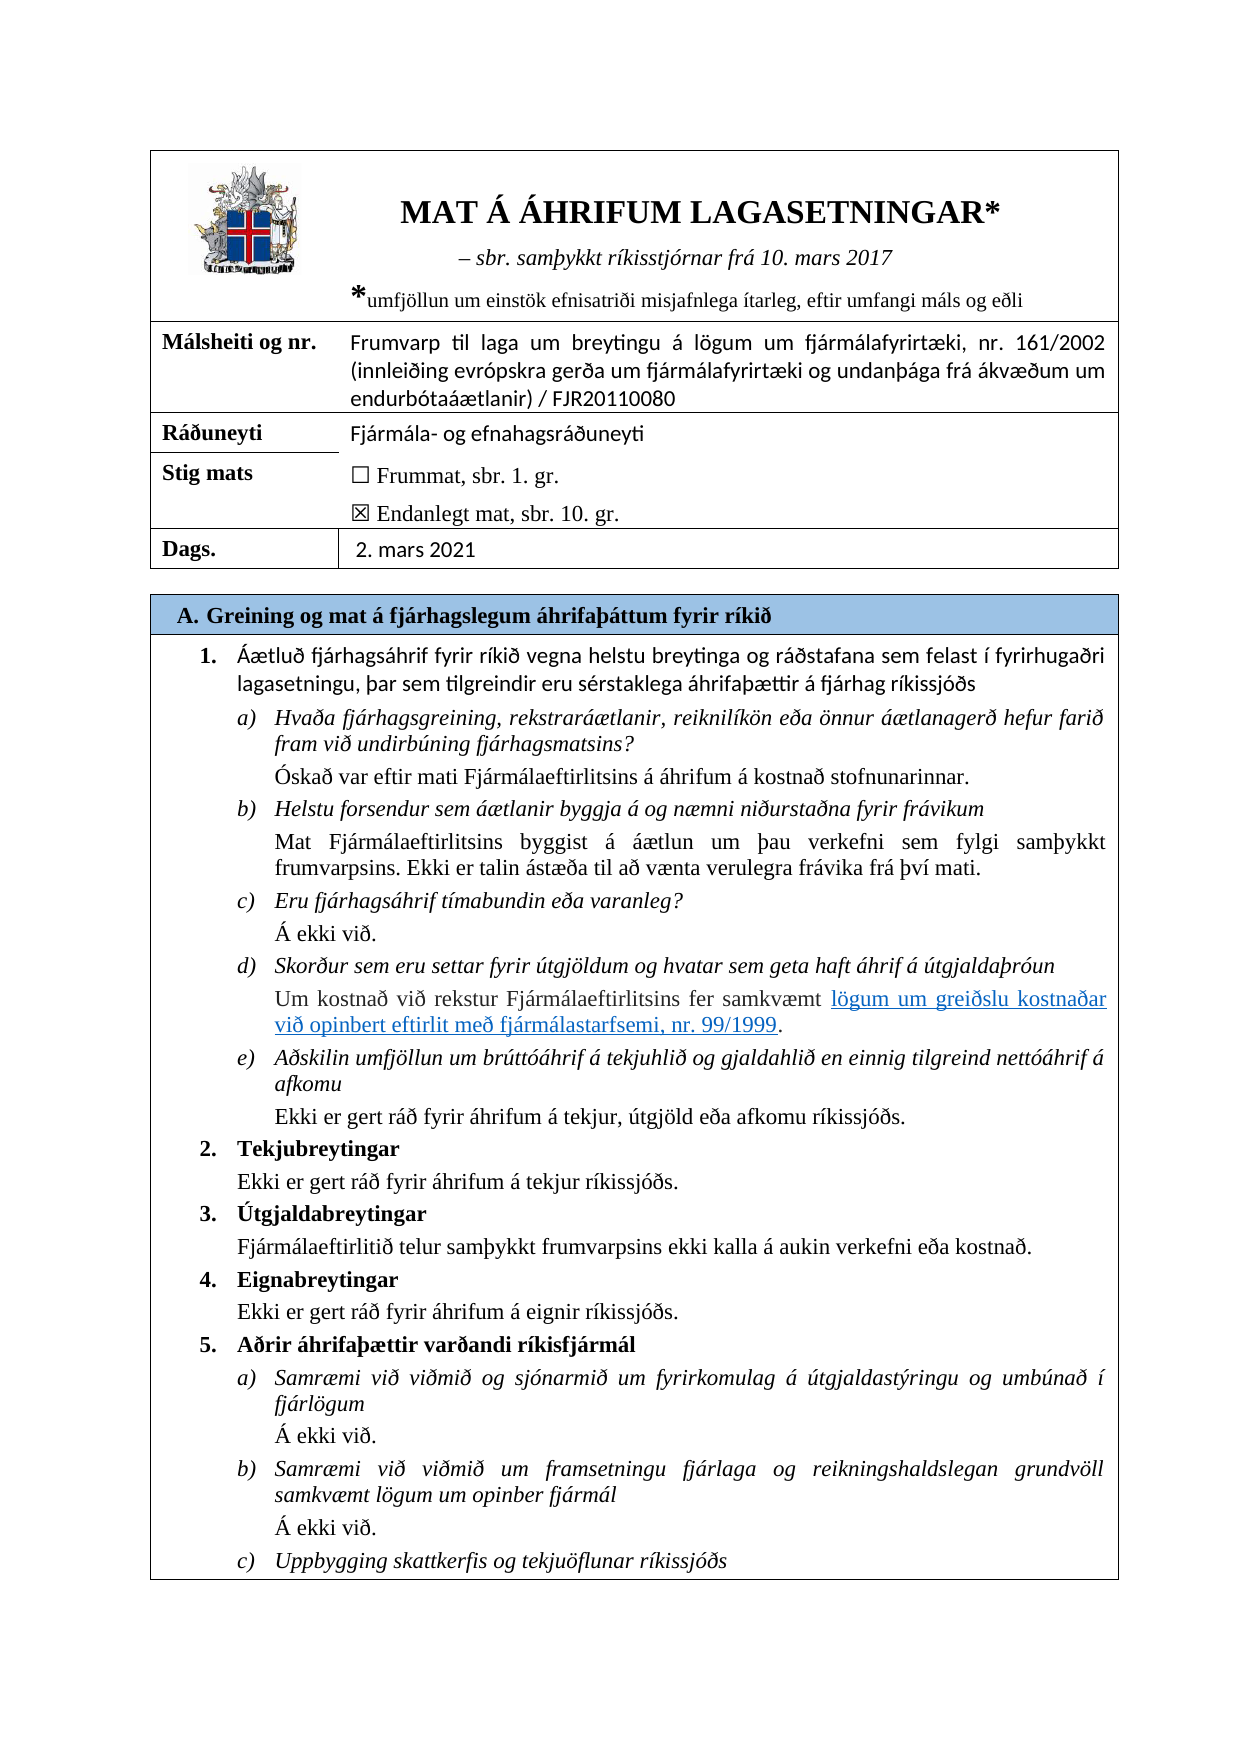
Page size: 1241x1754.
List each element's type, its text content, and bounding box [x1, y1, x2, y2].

table_cell Ráðuneyti [151, 413, 339, 452]
table_cell Frummat, sbr. 1. gr. Endanlegt mat, sbr. 10. gr. [339, 452, 1118, 528]
table_header Greining og mat á fjárhagslegum áhrifaþáttum fyrir ríkið [151, 595, 1118, 634]
table_header MAT Á ÁHRIFUM LAGASETNINGAR* – sbr. samþykkt ríkisstjórnar frá 10. mars 2017 *umfjöllun um einstök efnisatriði misjafnlega ítarleg, eftir umfangi máls og eðli [339, 151, 1118, 321]
table_cell Dags. [151, 529, 338, 568]
table_cell Málsheiti og nr. [151, 322, 339, 412]
table_header [151, 151, 339, 321]
table_cell Stig mats [151, 453, 339, 528]
table_cell [151, 635, 1118, 1579]
